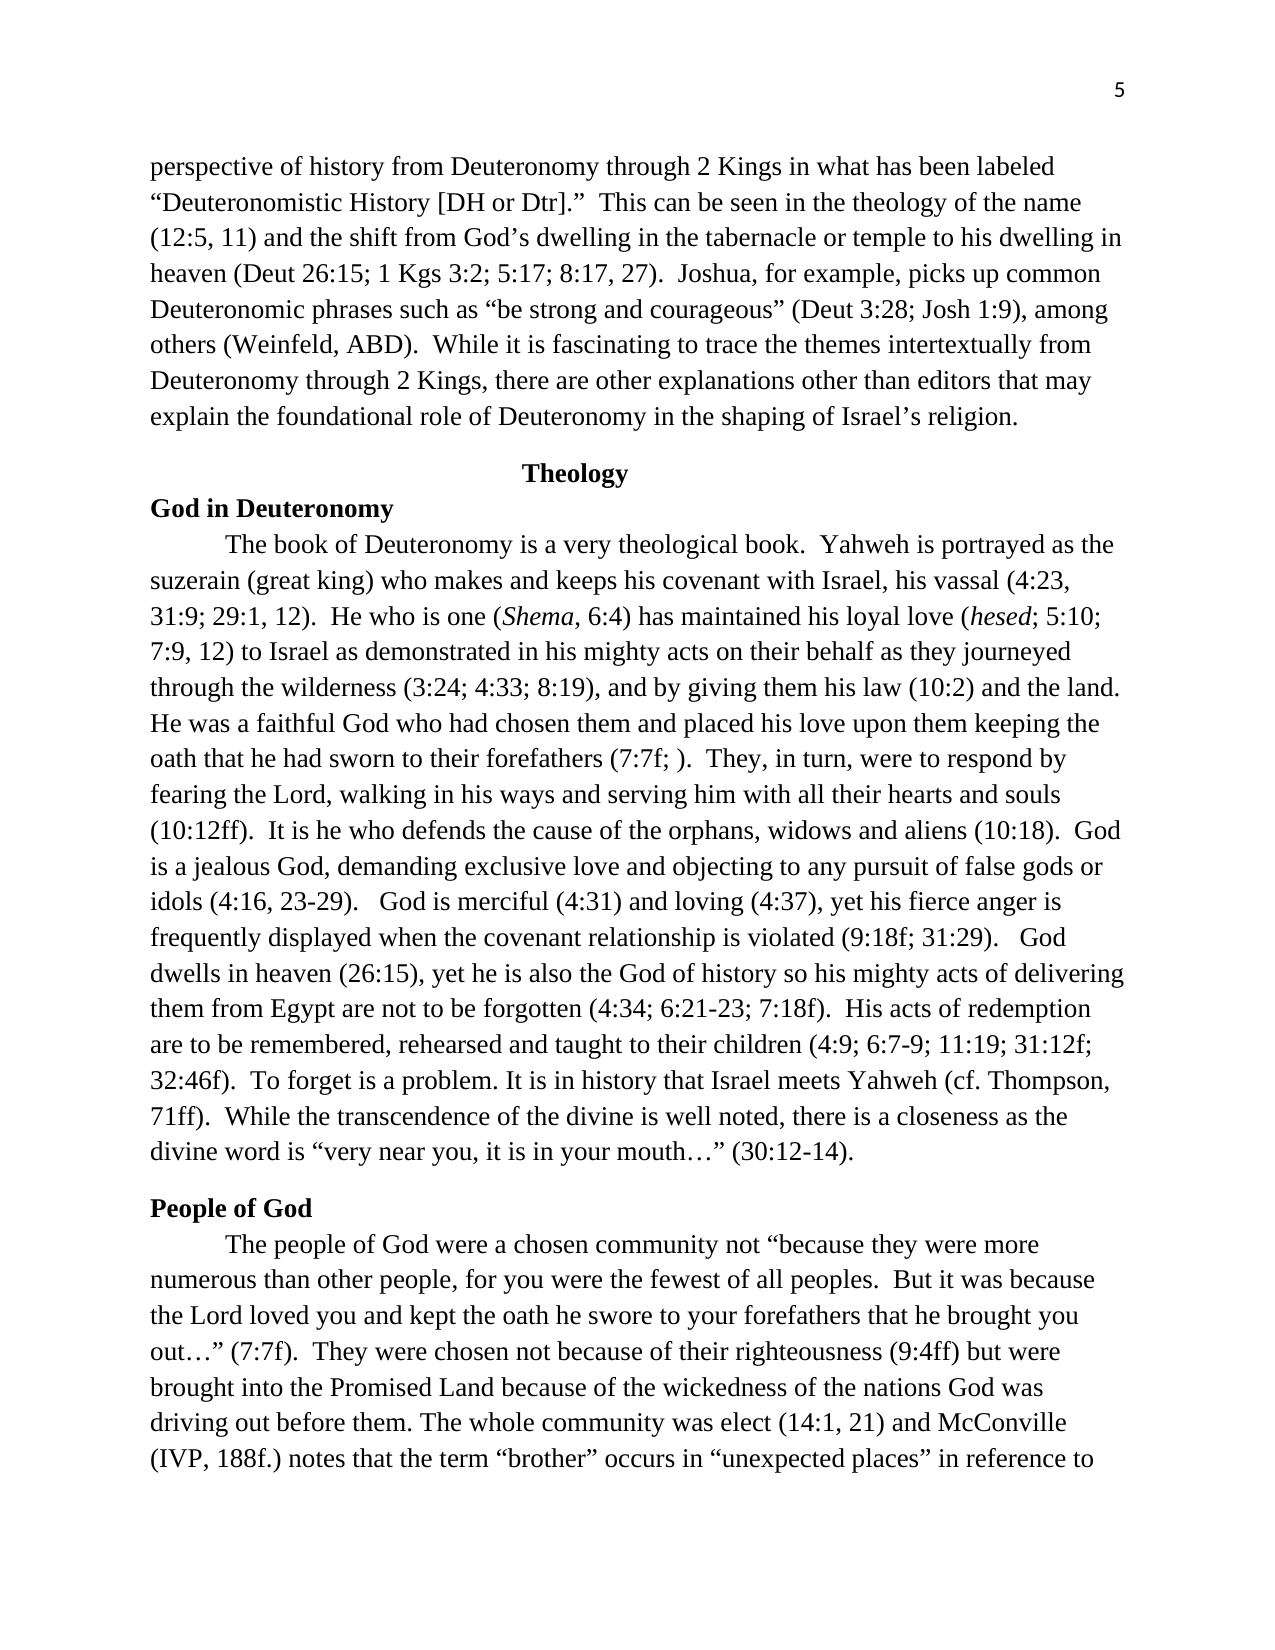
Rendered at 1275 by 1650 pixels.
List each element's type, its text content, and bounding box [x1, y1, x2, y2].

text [150, 150, 1125, 431]
text Theology God in Deuteronomy The book of Deuteronomy is a very theological book. Yahweh is portrayed as the suzerain (great king) who makes and keeps his covenant with Israel, his vassal (4:23, 31:9; 29:1, 12). He who is one (Shema, 6:4) has maintained his loyal love (hesed; 5:10; 7:9, 12) to Israel as demonstrated in his mighty acts on their behalf as they journeyed through the wilderness (3:24; 4:33; 8:19), and by giving them his law (10:2) and the land. He was a faithful God who had chosen them and placed his love upon them keeping the oath that he had sworn to their forefathers (7:7f; ). They, in turn, were to respond by fearing the Lord, walking in his ways and serving him with all their hearts and souls (10:12ff). It is he who defends the cause of the orphans, widows and aliens (10:18). God is a jealous God, demanding exclusive love and objecting to any pursuit of false gods or idols (4:16, 23-29). God is merciful (4:31) and loving (4:37), yet his fierce anger is frequently displayed when the covenant relationship is violated (9:18f; 31:29). God dwells in heaven (26:15), yet he is also the God of history so his mighty acts of delivering them from Egypt are not to be forgotten (4:34; 6:21-23; 7:18f). His acts of redemption are to be remembered, rehearsed and taught to their children (4:9; 6:7-9; 11:19; 31:12f; 32:46f). To forget is a problem. It is in history that Israel meets Yahweh (cf. Thompson, 71ff). While the transcendence of the divine is well noted, there is a closeness as the divine word is “very near you, it is in your mouth…” (30:12-14). [150, 457, 1125, 1167]
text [150, 1192, 1125, 1473]
